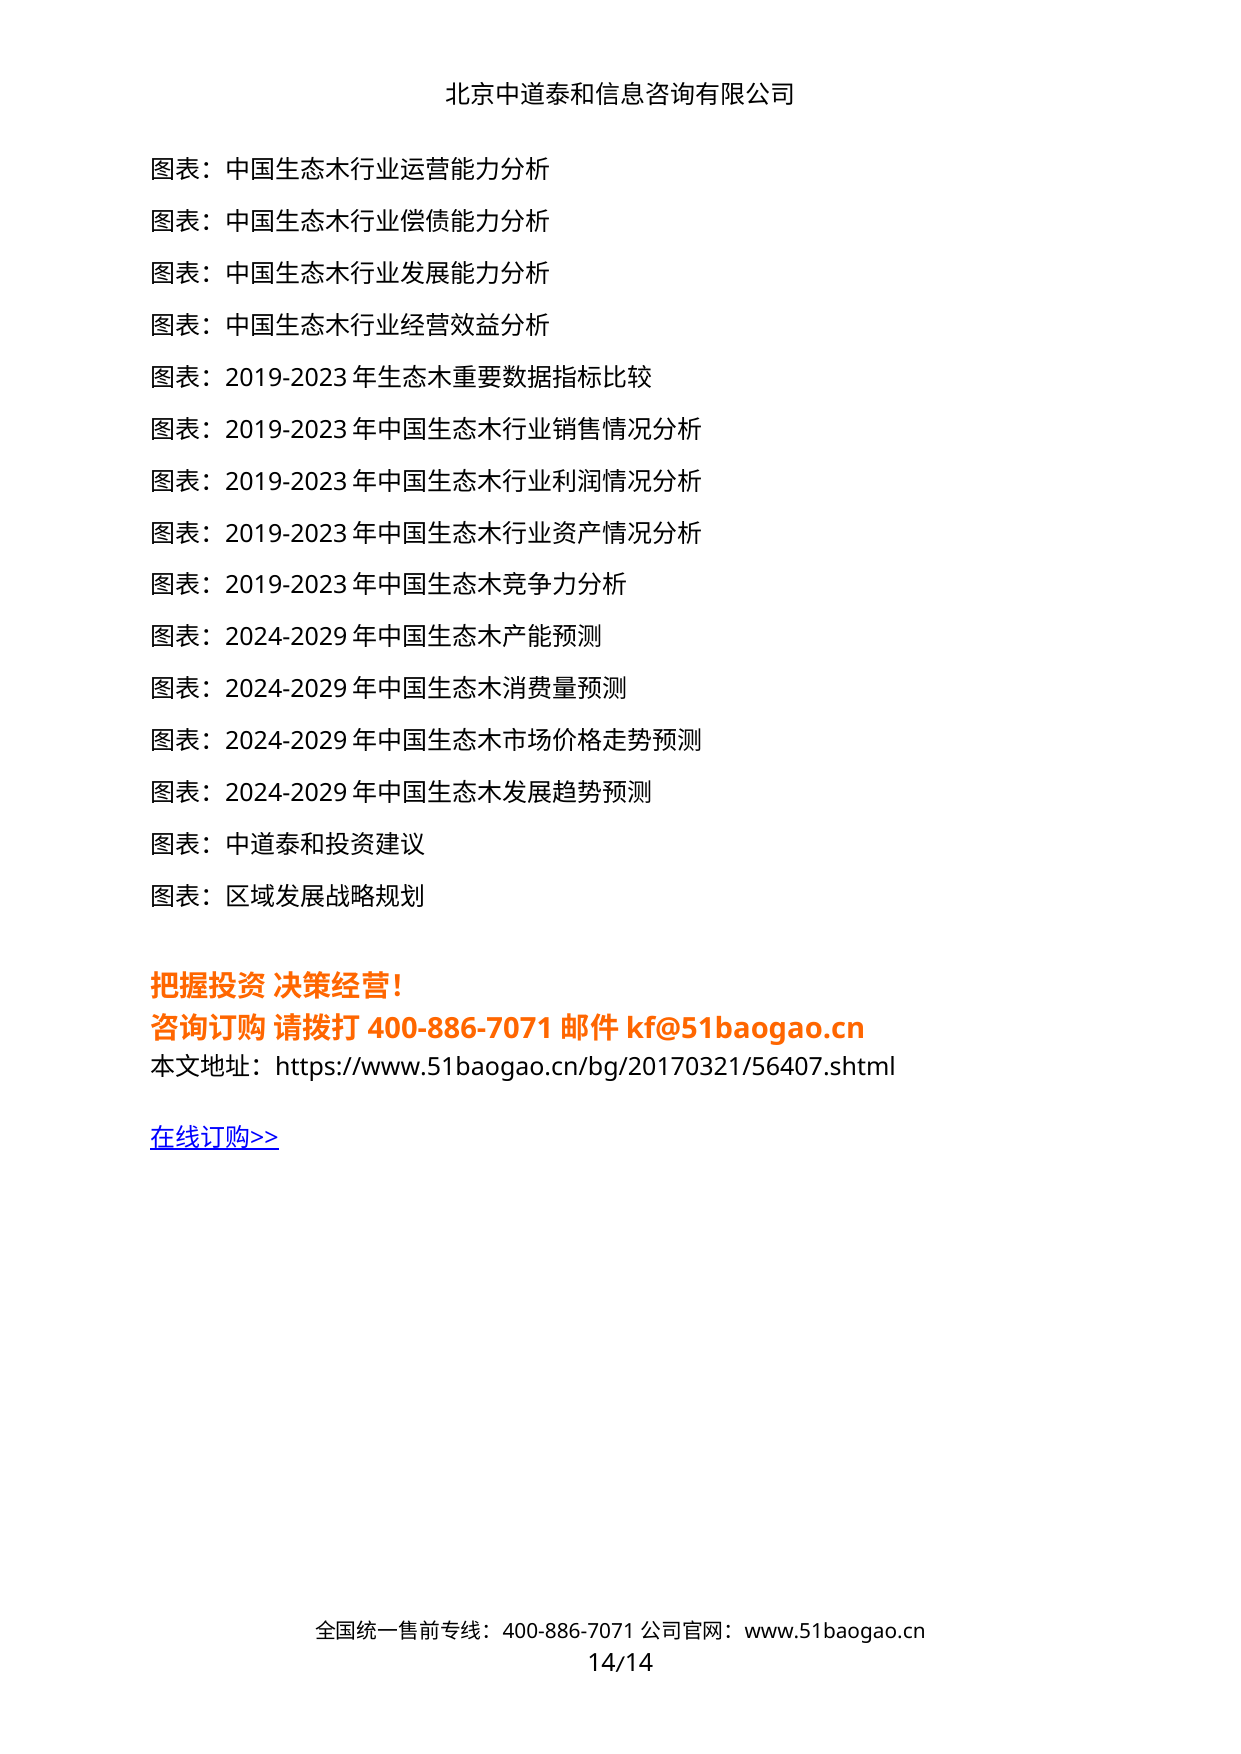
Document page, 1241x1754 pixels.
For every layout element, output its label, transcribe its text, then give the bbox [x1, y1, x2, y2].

text 图表：2019-2023年生态木重要数据指标比较 [150, 357, 1090, 394]
text 图表：2019-2023年中国生态木行业资产情况分析 [150, 513, 1090, 549]
text 图表：区域发展战略规划 [150, 876, 1090, 912]
text 图表：中国生态木行业经营效益分析 [150, 306, 1090, 342]
text 图表：2019-2023年中国生态木行业利润情况分析 [150, 461, 1090, 497]
text 图表：中国生态木行业运营能力分析 [150, 150, 1090, 186]
text 图表：2019-2023年中国生态木行业销售情况分析 [150, 409, 1090, 446]
text 把握投资 决策经营！咨询订购 请拨打 400-886-7071 邮件 kf@51baogao.cn本文地址：https://www.51baogao.cn/bg/20170321/56407.shtml [150, 928, 1090, 1083]
text 图表：2019-2023年中国生态木竞争力分析 [150, 565, 1090, 601]
text 图表：2024-2029年中国生态木消费量预测 [150, 669, 1090, 705]
text 在线订购>> [150, 1083, 1090, 1153]
text 图表：2024-2029年中国生态木发展趋势预测 [150, 772, 1090, 809]
text 图表：2024-2029年中国生态木产能预测 [150, 617, 1090, 653]
text 图表：中国生态木行业偿债能力分析 [150, 202, 1090, 238]
text 图表：2024-2029年中国生态木市场价格走势预测 [150, 721, 1090, 757]
text 图表：中国生态木行业发展能力分析 [150, 254, 1090, 290]
text 图表：中道泰和投资建议 [150, 824, 1090, 861]
